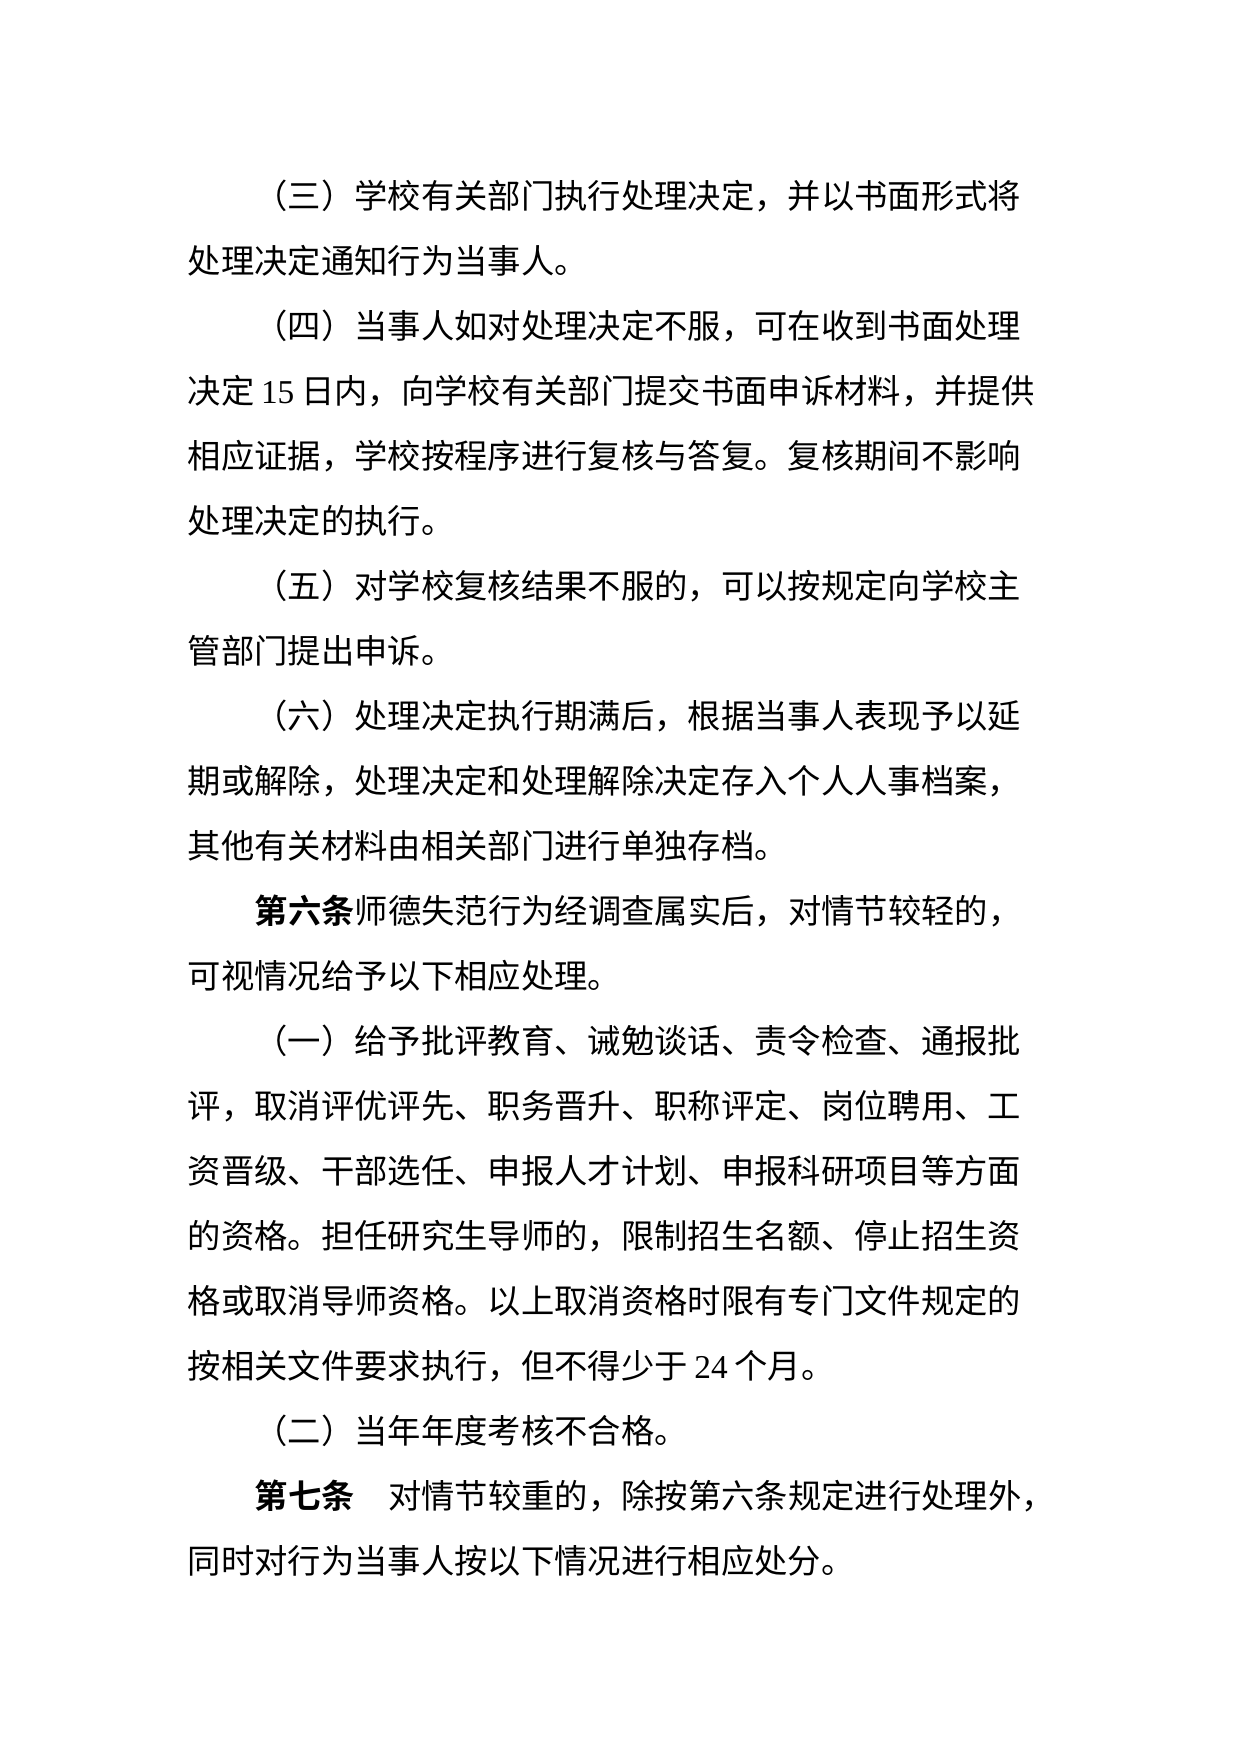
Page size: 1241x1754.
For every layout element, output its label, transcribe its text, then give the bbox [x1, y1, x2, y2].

text （五）对学校复核结果不服的，可以按规定向学校主管部门提出申诉。 [187, 552, 1053, 682]
text （六）处理决定执行期满后，根据当事人表现予以延期或解除，处理决定和处理解除决定存入个人人事档案，其他有关材料由相关部门进行单独存档。 [187, 682, 1053, 877]
text 第六条师德失范行为经调查属实后，对情节较轻的，可视情况给予以下相应处理。 [187, 877, 1053, 1007]
text （一）给予批评教育、诫勉谈话、责令检查、通报批评，取消评优评先、职务晋升、职称评定、岗位聘用、工资晋级、干部选任、申报人才计划、申报科研项目等方面的资格。担任研究生导师的，限制招生名额、停止招生资格或取消导师资格。以上取消资格时限有专门文件规定的按相关文件要求执行，但不得少于24个月。 [187, 1007, 1053, 1397]
text 第七条 对情节较重的，除按第六条规定进行处理外，同时对行为当事人按以下情况进行相应处分。 [187, 1462, 1053, 1592]
text （二）当年年度考核不合格。 [187, 1397, 1053, 1462]
text （四）当事人如对处理决定不服，可在收到书面处理决定15日内，向学校有关部门提交书面申诉材料，并提供相应证据，学校按程序进行复核与答复。复核期间不影响处理决定的执行。 [187, 292, 1053, 552]
text （三）学校有关部门执行处理决定，并以书面形式将处理决定通知行为当事人。 [187, 162, 1053, 292]
